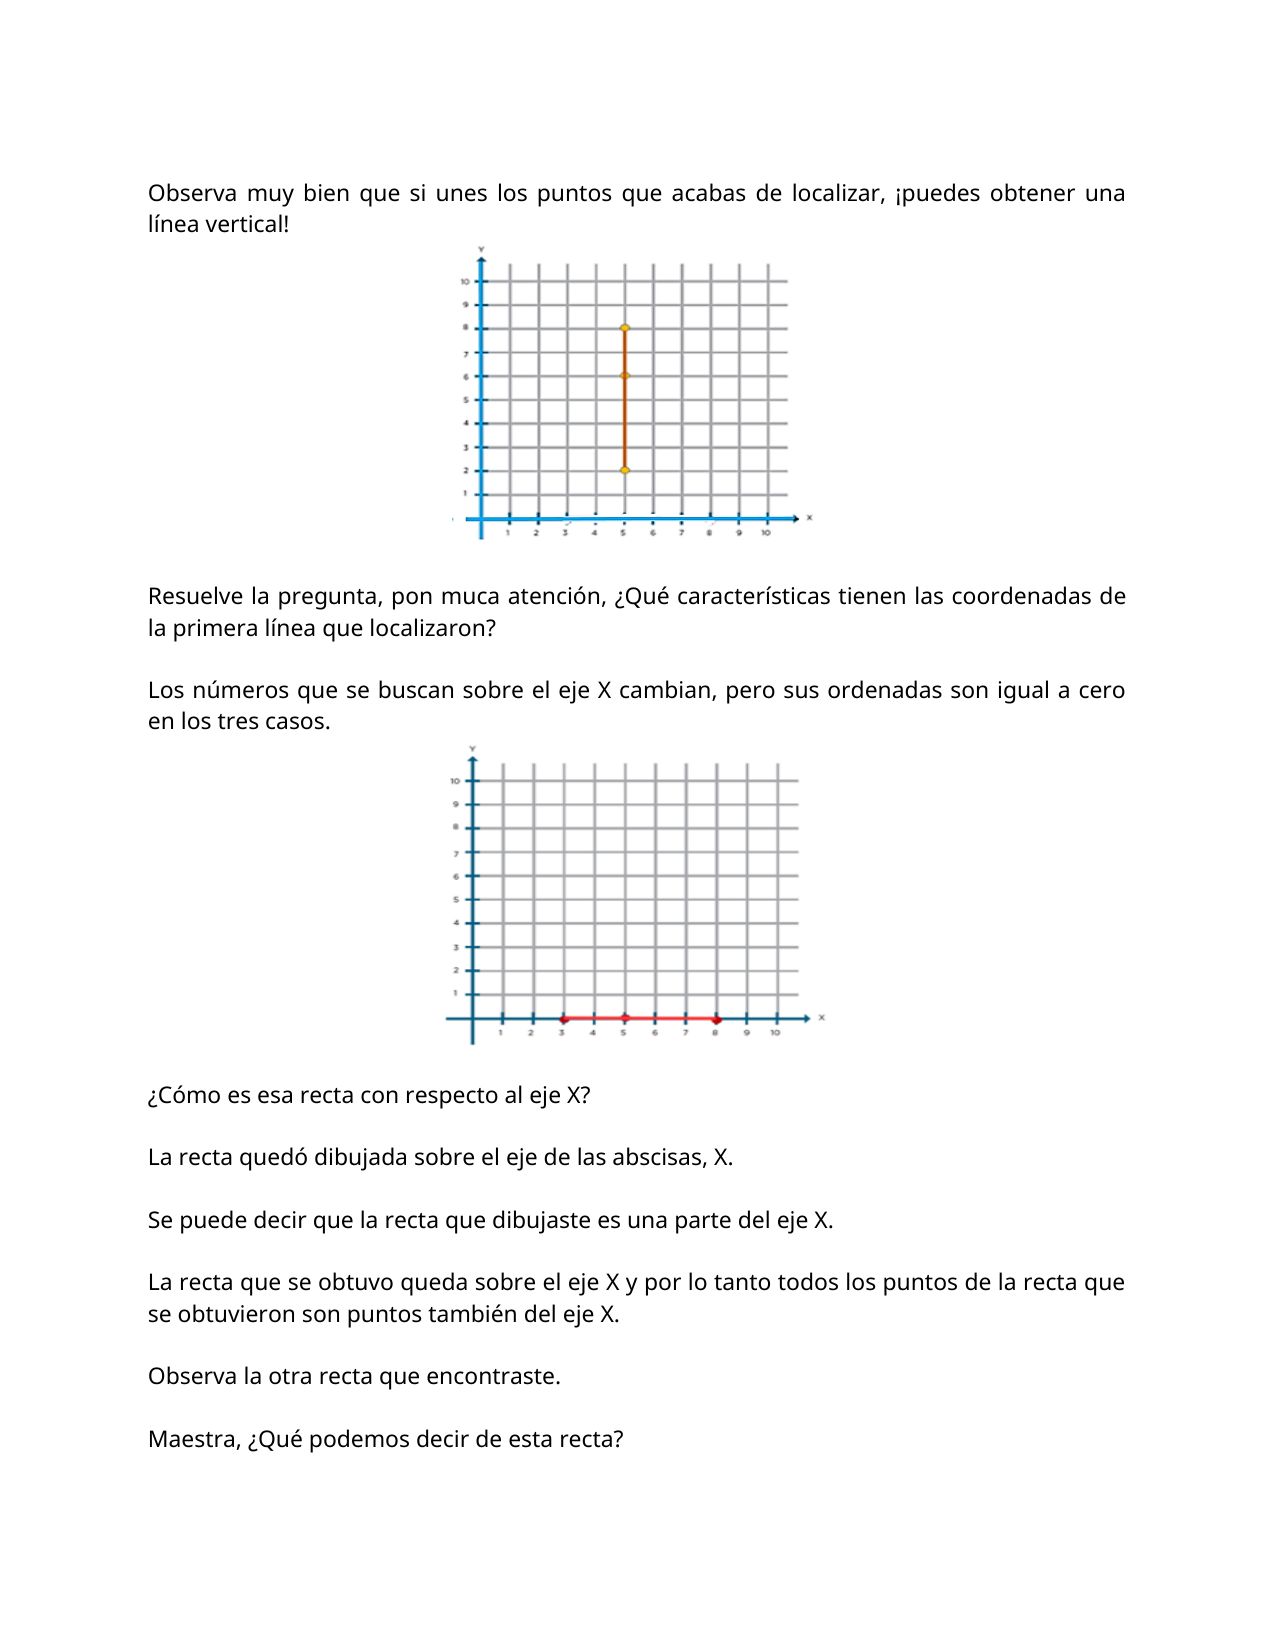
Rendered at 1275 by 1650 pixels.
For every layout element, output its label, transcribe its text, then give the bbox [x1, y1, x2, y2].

text Observa la otra recta que encontraste. [148, 1360, 1127, 1391]
text Los números que se buscan sobre el eje X cambian, pero sus ordenadas son igual a cero en los tres casos. [148, 674, 1127, 737]
text ¿Cómo es esa recta con respecto al eje X? [148, 1079, 1127, 1110]
picture [442, 736, 833, 1048]
text Observa muy bien que si unes los puntos que acabas de localizar, ¡puedes obtener una línea vertical! [148, 177, 1127, 240]
text La recta quedó dibujada sobre el eje de las abscisas, X. [148, 1141, 1127, 1172]
text Maestra, ¿Qué podemos decir de esta recta? [148, 1422, 1127, 1454]
text Se puede decir que la recta que dibujaste es una parte del eje X. [148, 1204, 1127, 1235]
text La recta que se obtuvo queda sobre el eje X y por lo tanto todos los puntos de la recta que se obtuvieron son puntos también del eje X. [148, 1266, 1127, 1329]
text Resuelve la pregunta, pon muca atención, ¿Qué características tienen las coordenadas de la primera línea que localizaron? [148, 580, 1127, 643]
picture [452, 239, 823, 549]
